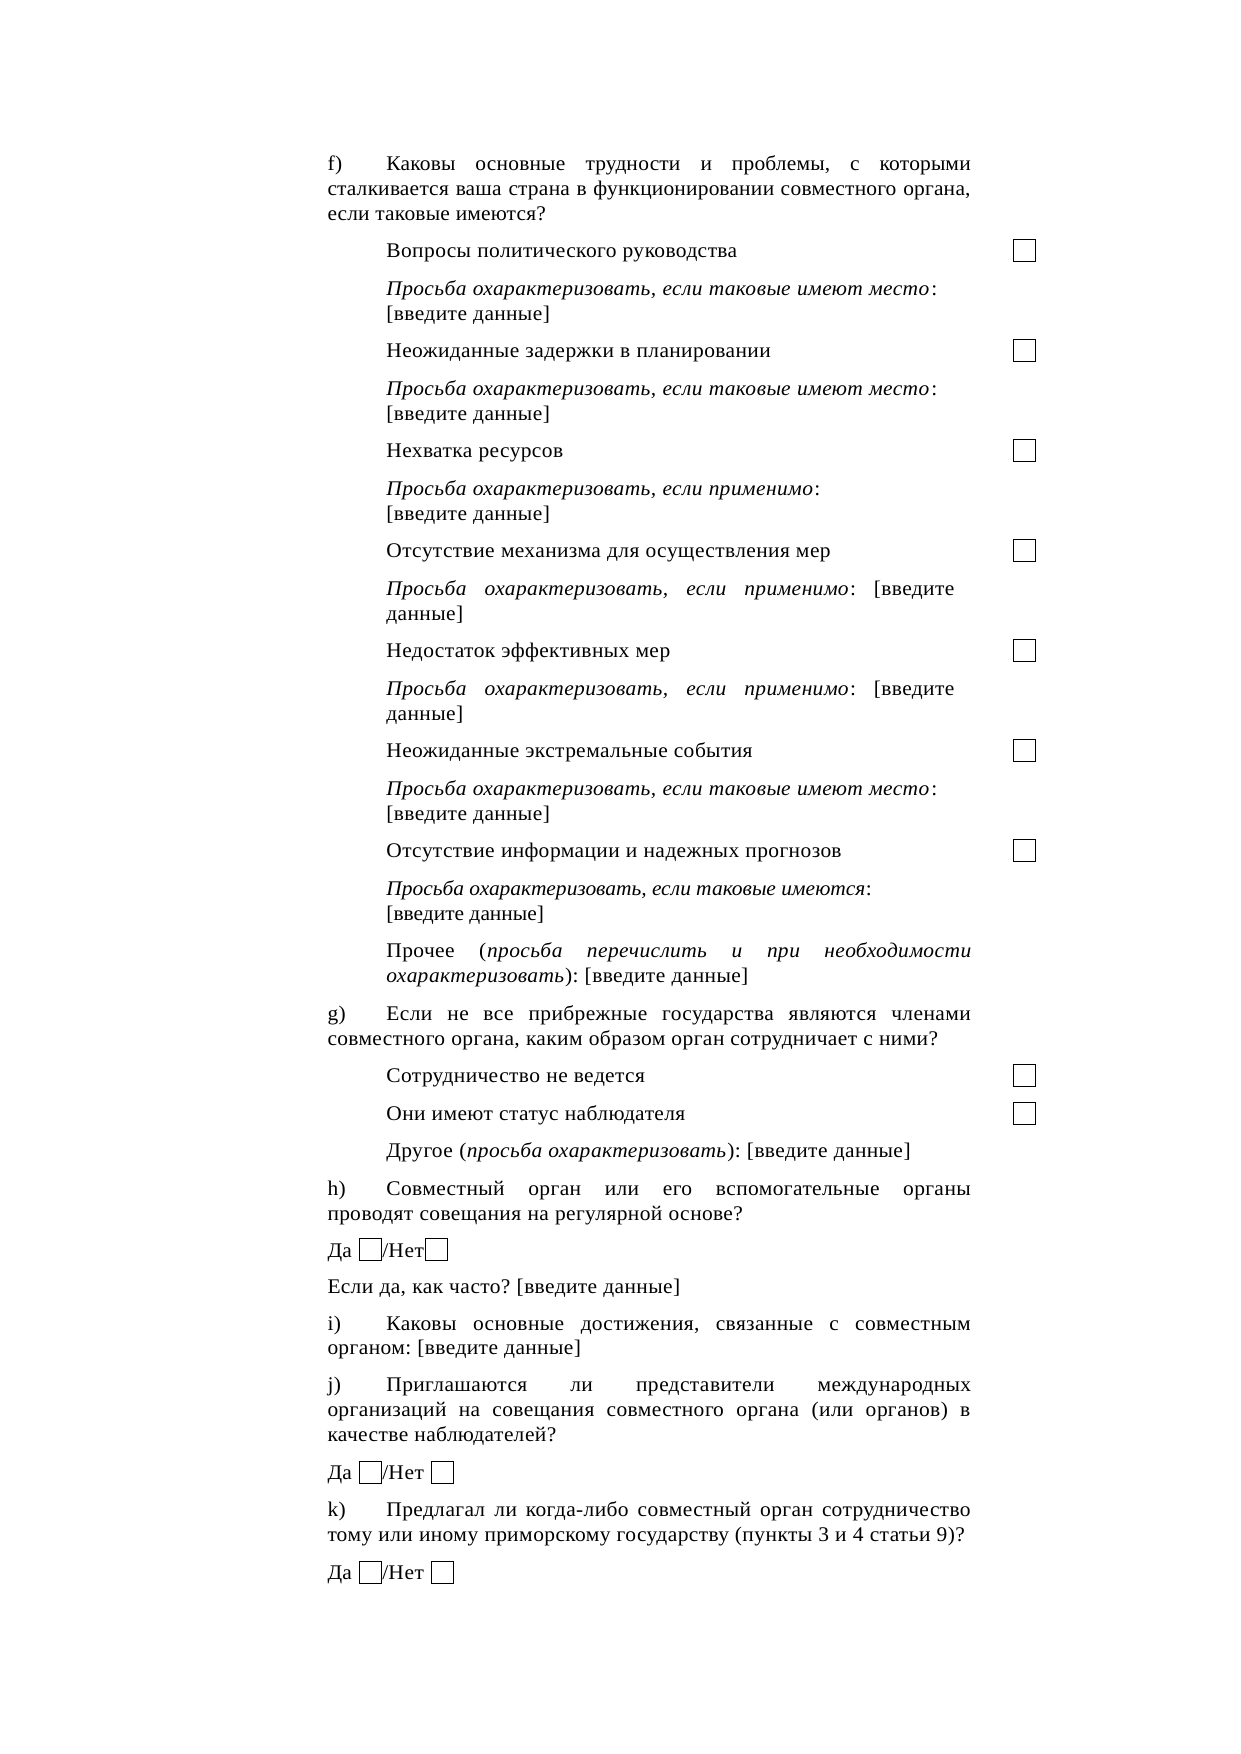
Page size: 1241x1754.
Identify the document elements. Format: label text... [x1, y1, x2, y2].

text Просьба охарактеризовать, если применимо: [введите данные] [268, 675, 972, 725]
text Неожиданные экстремальные события [268, 737, 972, 762]
text Если да, как часто? [введите данные] [327, 1274, 972, 1298]
text Да /Нет [327, 1237, 972, 1262]
text Неожиданные задержки в планировании [268, 337, 972, 362]
text Недостаток эффективных мер [268, 637, 972, 662]
text Отсутствие механизма для осуществления мер [268, 537, 972, 562]
text Просьба охарактеризовать, если применимо: [введите данные] [268, 475, 972, 525]
text Прочее (просьба перечислить и при необходимости охарактеризовать): [введите данные] [268, 937, 972, 987]
text g) Если не все прибрежные государства являются членами совместного органа, каким образом орган сотрудничает с ними? [268, 1000, 972, 1050]
text j) Приглашаются ли представители международных организаций на совещания совместного органа (или органов) в качестве наблюдателей? [268, 1371, 972, 1446]
text Да /Нет [268, 1559, 972, 1584]
text Отсутствие информации и надежных прогнозов [268, 837, 972, 862]
text Просьба охарактеризовать, если применимо: [введите данные] [268, 575, 972, 625]
text Вопросы политического руководства [268, 237, 972, 262]
text f) Каковы основные трудности и проблемы, с которыми сталкивается ваша страна в функционировании совместного органа, если таковые имеются? [268, 150, 972, 225]
text k) Предлагал ли когда-либо совместный орган сотрудничество тому или иному приморскому государству (пункты 3 и 4 статьи 9)? [268, 1496, 972, 1546]
text Они имеют статус наблюдателя [268, 1100, 972, 1125]
text h) Совместный орган или его вспомогательные органы проводят совещания на регулярной основе? [268, 1175, 972, 1225]
text Сотрудничество не ведется [268, 1062, 972, 1087]
text Просьба охарактеризовать, если таковые имеют место: [введите данные] [268, 375, 972, 425]
text Нехватка ресурсов [268, 437, 972, 462]
text Просьба охарактеризовать, если таковые имеют место: [введите данные] [268, 275, 972, 325]
text Просьба охарактеризовать, если таковые имеют место: [введите данные] [268, 775, 972, 825]
text Просьба охарактеризовать, если таковые имеются: [введите данные] [268, 875, 972, 925]
text i) Каковы основные достижения, связанные с совместным органом: [введите данные] [327, 1311, 972, 1359]
text Да /Нет [268, 1459, 972, 1484]
text Другое (просьба охарактеризовать): [введите данные] [268, 1137, 972, 1162]
